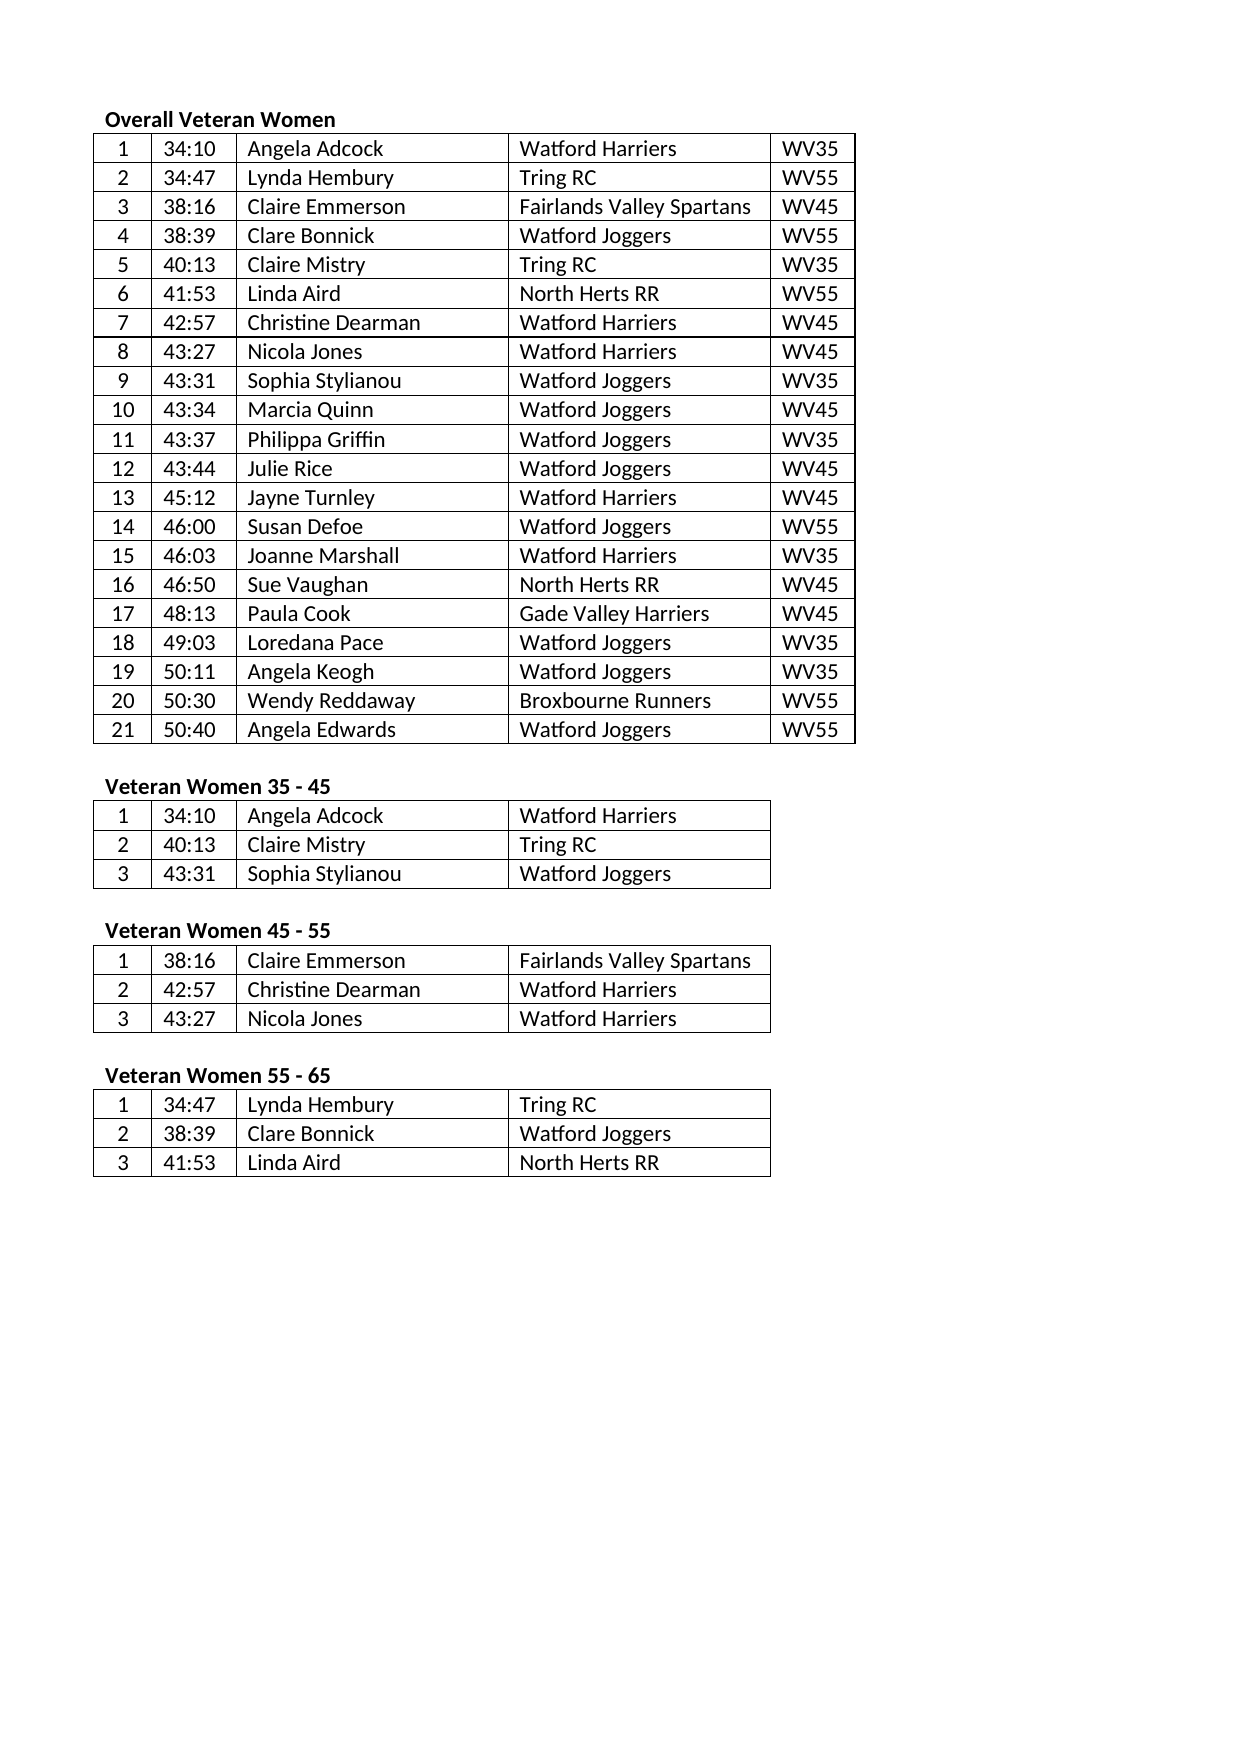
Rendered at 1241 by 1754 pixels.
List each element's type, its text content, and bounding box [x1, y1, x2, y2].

table_cell 2 [94, 1119, 151, 1147]
table_cell Sue Vaughan [237, 570, 508, 598]
table_cell North Herts RR [509, 570, 770, 598]
table_cell 43:34 [152, 396, 236, 424]
table_cell 50:30 [152, 686, 236, 714]
table_header Watford Harriers [509, 801, 770, 829]
table_cell Sophia Stylianou [237, 367, 508, 394]
table_cell 41:53 [152, 279, 236, 307]
table_cell Nicola Jones [237, 1004, 508, 1032]
table_cell Watford Joggers [509, 454, 770, 482]
table_cell 43:27 [152, 338, 236, 366]
table_cell Susan Defoe [237, 512, 508, 540]
text Veteran Women 35 - 45 [105, 772, 1135, 800]
table_cell Watford Joggers [509, 425, 770, 453]
table_cell 38:39 [152, 1119, 236, 1147]
table_cell WV45 [771, 454, 854, 482]
table_cell 11 [94, 425, 151, 453]
table_cell 38:39 [152, 221, 236, 249]
table_cell 42:57 [152, 309, 236, 336]
table_cell Christine Dearman [237, 309, 508, 336]
table_cell Watford Harriers [509, 1004, 770, 1032]
table_cell Linda Aird [237, 279, 508, 307]
table_cell Angela Keogh [237, 657, 508, 685]
table_cell Clare Bonnick [237, 221, 508, 249]
table_header 34:10 [152, 134, 236, 162]
table_header 1 [94, 1090, 151, 1118]
table_cell 10 [94, 396, 151, 424]
table_header WV35 [771, 134, 854, 162]
table_cell Julie Rice [237, 454, 508, 482]
table_cell 43:27 [152, 1004, 236, 1032]
table_cell WV35 [771, 657, 854, 685]
table_header 1 [94, 801, 151, 829]
text Overall Veteran Women [105, 105, 1135, 133]
table_cell 2 [94, 975, 151, 1003]
table_cell Fairlands Valley Spartans [509, 192, 770, 220]
table_cell 43:37 [152, 425, 236, 453]
table_cell Watford Joggers [509, 221, 770, 249]
table_header 34:47 [152, 1090, 236, 1118]
table_cell 43:31 [152, 860, 236, 888]
table_cell Claire Mistry [237, 250, 508, 278]
table_cell Watford Harriers [509, 309, 770, 336]
table_cell 14 [94, 512, 151, 540]
table_cell 9 [94, 367, 151, 394]
table_cell WV45 [771, 599, 854, 627]
table_cell Watford Joggers [509, 367, 770, 394]
table_cell 46:03 [152, 541, 236, 569]
text Veteran Women 55 - 65 [105, 1061, 1135, 1089]
table_cell WV45 [771, 396, 854, 424]
table_cell Jayne Turnley [237, 483, 508, 511]
table_cell Broxbourne Runners [509, 686, 770, 714]
table_cell 34:47 [152, 163, 236, 191]
table_cell Watford Joggers [509, 396, 770, 424]
table_cell Wendy Reddaway [237, 686, 508, 714]
table_cell 7 [94, 309, 151, 336]
table_cell Philippa Griffin [237, 425, 508, 453]
table_cell 49:03 [152, 628, 236, 656]
table_cell 21 [94, 715, 151, 743]
table_cell Watford Harriers [509, 541, 770, 569]
table_cell WV55 [771, 715, 854, 743]
table_cell 41:53 [152, 1148, 236, 1176]
table_cell Angela Edwards [237, 715, 508, 743]
table_cell 40:13 [152, 831, 236, 858]
table_cell 46:50 [152, 570, 236, 598]
table_cell 13 [94, 483, 151, 511]
table_cell 15 [94, 541, 151, 569]
table_cell Watford Joggers [509, 860, 770, 888]
table_cell Watford Harriers [509, 338, 770, 366]
table_cell WV35 [771, 628, 854, 656]
table_cell WV55 [771, 163, 854, 191]
table_cell 45:12 [152, 483, 236, 511]
table_cell 48:13 [152, 599, 236, 627]
table_cell Marcia Quinn [237, 396, 508, 424]
table_cell Nicola Jones [237, 338, 508, 366]
table_cell 19 [94, 657, 151, 685]
table_header Lynda Hembury [237, 1090, 508, 1118]
table_cell 8 [94, 338, 151, 366]
table_header 1 [94, 134, 151, 162]
table_cell Tring RC [509, 831, 770, 858]
table_header Fairlands Valley Spartans [509, 946, 770, 974]
table_cell 18 [94, 628, 151, 656]
table_cell 16 [94, 570, 151, 598]
table_cell Christine Dearman [237, 975, 508, 1003]
table_cell WV45 [771, 192, 854, 220]
table_cell Lynda Hembury [237, 163, 508, 191]
table_cell North Herts RR [509, 279, 770, 307]
table_cell Joanne Marshall [237, 541, 508, 569]
table_cell Watford Joggers [509, 657, 770, 685]
table_cell WV35 [771, 250, 854, 278]
table_cell 50:40 [152, 715, 236, 743]
table_cell WV35 [771, 425, 854, 453]
text Veteran Women 45 - 55 [105, 917, 1135, 945]
table_cell Watford Joggers [509, 1119, 770, 1147]
table_cell Clare Bonnick [237, 1119, 508, 1147]
table_cell WV45 [771, 309, 854, 336]
table_cell Claire Emmerson [237, 192, 508, 220]
table_cell Tring RC [509, 250, 770, 278]
table_cell WV55 [771, 512, 854, 540]
table_cell Watford Joggers [509, 628, 770, 656]
table_cell Tring RC [509, 163, 770, 191]
table_header Tring RC [509, 1090, 770, 1118]
table_cell Sophia Stylianou [237, 860, 508, 888]
table_cell WV55 [771, 686, 854, 714]
table_cell WV55 [771, 279, 854, 307]
table_cell Watford Harriers [509, 483, 770, 511]
table_cell Gade Valley Harriers [509, 599, 770, 627]
table_header 1 [94, 946, 151, 974]
table_cell 3 [94, 1148, 151, 1176]
table_cell 4 [94, 221, 151, 249]
table_cell 40:13 [152, 250, 236, 278]
table_header Watford Harriers [509, 134, 770, 162]
table_cell 3 [94, 860, 151, 888]
table_cell 2 [94, 163, 151, 191]
table_cell 3 [94, 192, 151, 220]
table_cell WV45 [771, 483, 854, 511]
table_cell WV45 [771, 338, 854, 366]
table_cell Linda Aird [237, 1148, 508, 1176]
table_header 34:10 [152, 801, 236, 829]
table_cell Paula Cook [237, 599, 508, 627]
table_header Claire Emmerson [237, 946, 508, 974]
table_cell 5 [94, 250, 151, 278]
table_cell WV45 [771, 570, 854, 598]
table_cell 50:11 [152, 657, 236, 685]
table_cell 38:16 [152, 192, 236, 220]
table_cell 42:57 [152, 975, 236, 1003]
table_cell 43:31 [152, 367, 236, 394]
table_cell 6 [94, 279, 151, 307]
table_cell 17 [94, 599, 151, 627]
table_cell Watford Joggers [509, 512, 770, 540]
table_header 38:16 [152, 946, 236, 974]
table_cell WV55 [771, 221, 854, 249]
table_cell 2 [94, 831, 151, 858]
table_header Angela Adcock [237, 134, 508, 162]
table_cell 20 [94, 686, 151, 714]
table_cell 12 [94, 454, 151, 482]
table_cell Claire Mistry [237, 831, 508, 858]
table_cell 43:44 [152, 454, 236, 482]
table_cell Watford Joggers [509, 715, 770, 743]
table_cell 46:00 [152, 512, 236, 540]
table_cell Watford Harriers [509, 975, 770, 1003]
table_cell WV35 [771, 541, 854, 569]
table_cell North Herts RR [509, 1148, 770, 1176]
table_cell WV35 [771, 367, 854, 394]
table_cell 3 [94, 1004, 151, 1032]
table_cell Loredana Pace [237, 628, 508, 656]
table_header Angela Adcock [237, 801, 508, 829]
